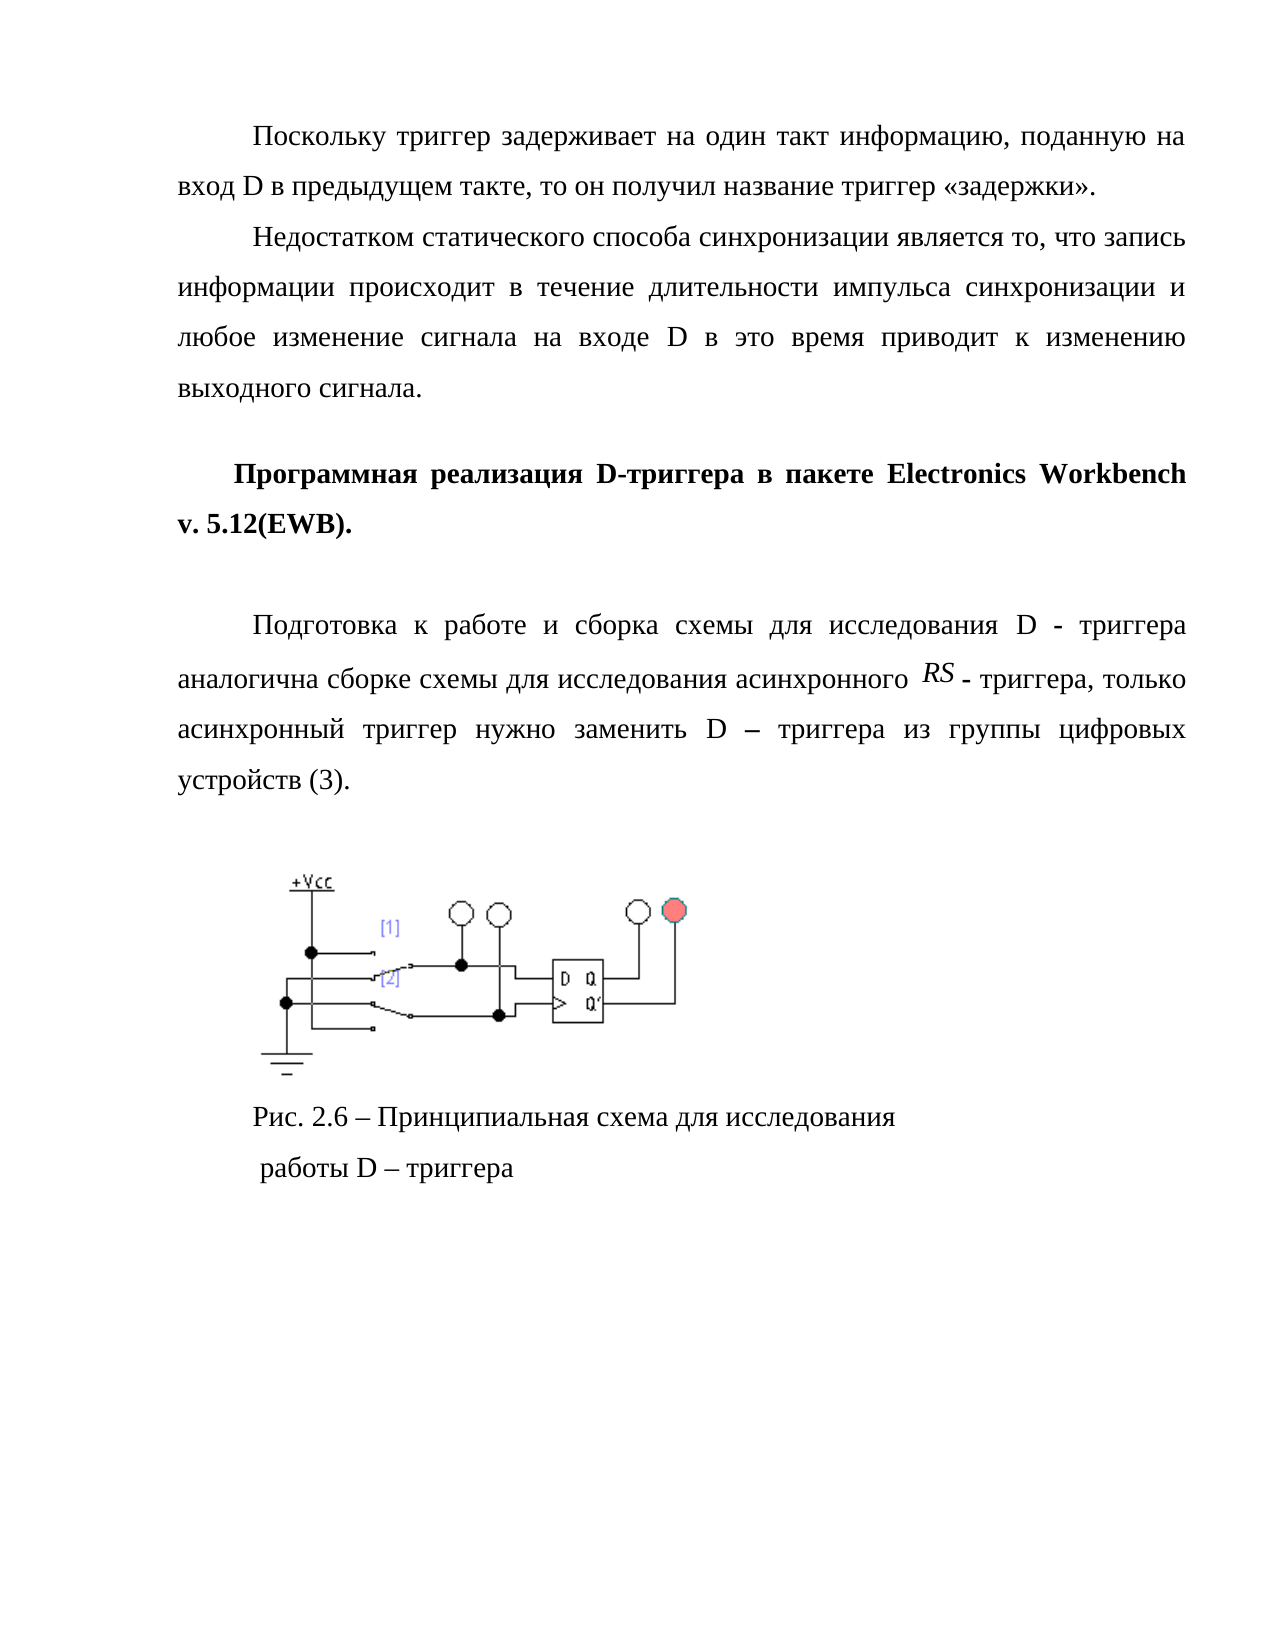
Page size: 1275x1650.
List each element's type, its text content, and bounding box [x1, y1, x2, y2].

text Недостатком статического способа синхронизации является то, что запись информации происходит в течение длительности импульса синхронизации и любое изменение сигнала на входе D в это время приводит к изменению выходного сигнала. [177, 219, 1186, 403]
text Подготовка к работе и сборка схемы для исследования D - триггера аналогична сборке схемы для исследования асинхронного - триггера, только асинхронный триггер нужно заменить D – триггера из группы цифровых устройств (3). [177, 607, 1186, 795]
text работы D – триггера [177, 1150, 1186, 1183]
text Программная реализация D-триггера в пакете Electronics Workbench v. 5.12(EWB). [177, 456, 1186, 540]
picture [252, 862, 698, 1088]
text Поскольку триггер задерживает на один такт информацию, поданную на вход D в предыдущем такте, то он получил название триггер «задержки». [177, 118, 1186, 202]
text Рис. 2.6 – Принципиальная схема для исследования [177, 1099, 1186, 1133]
